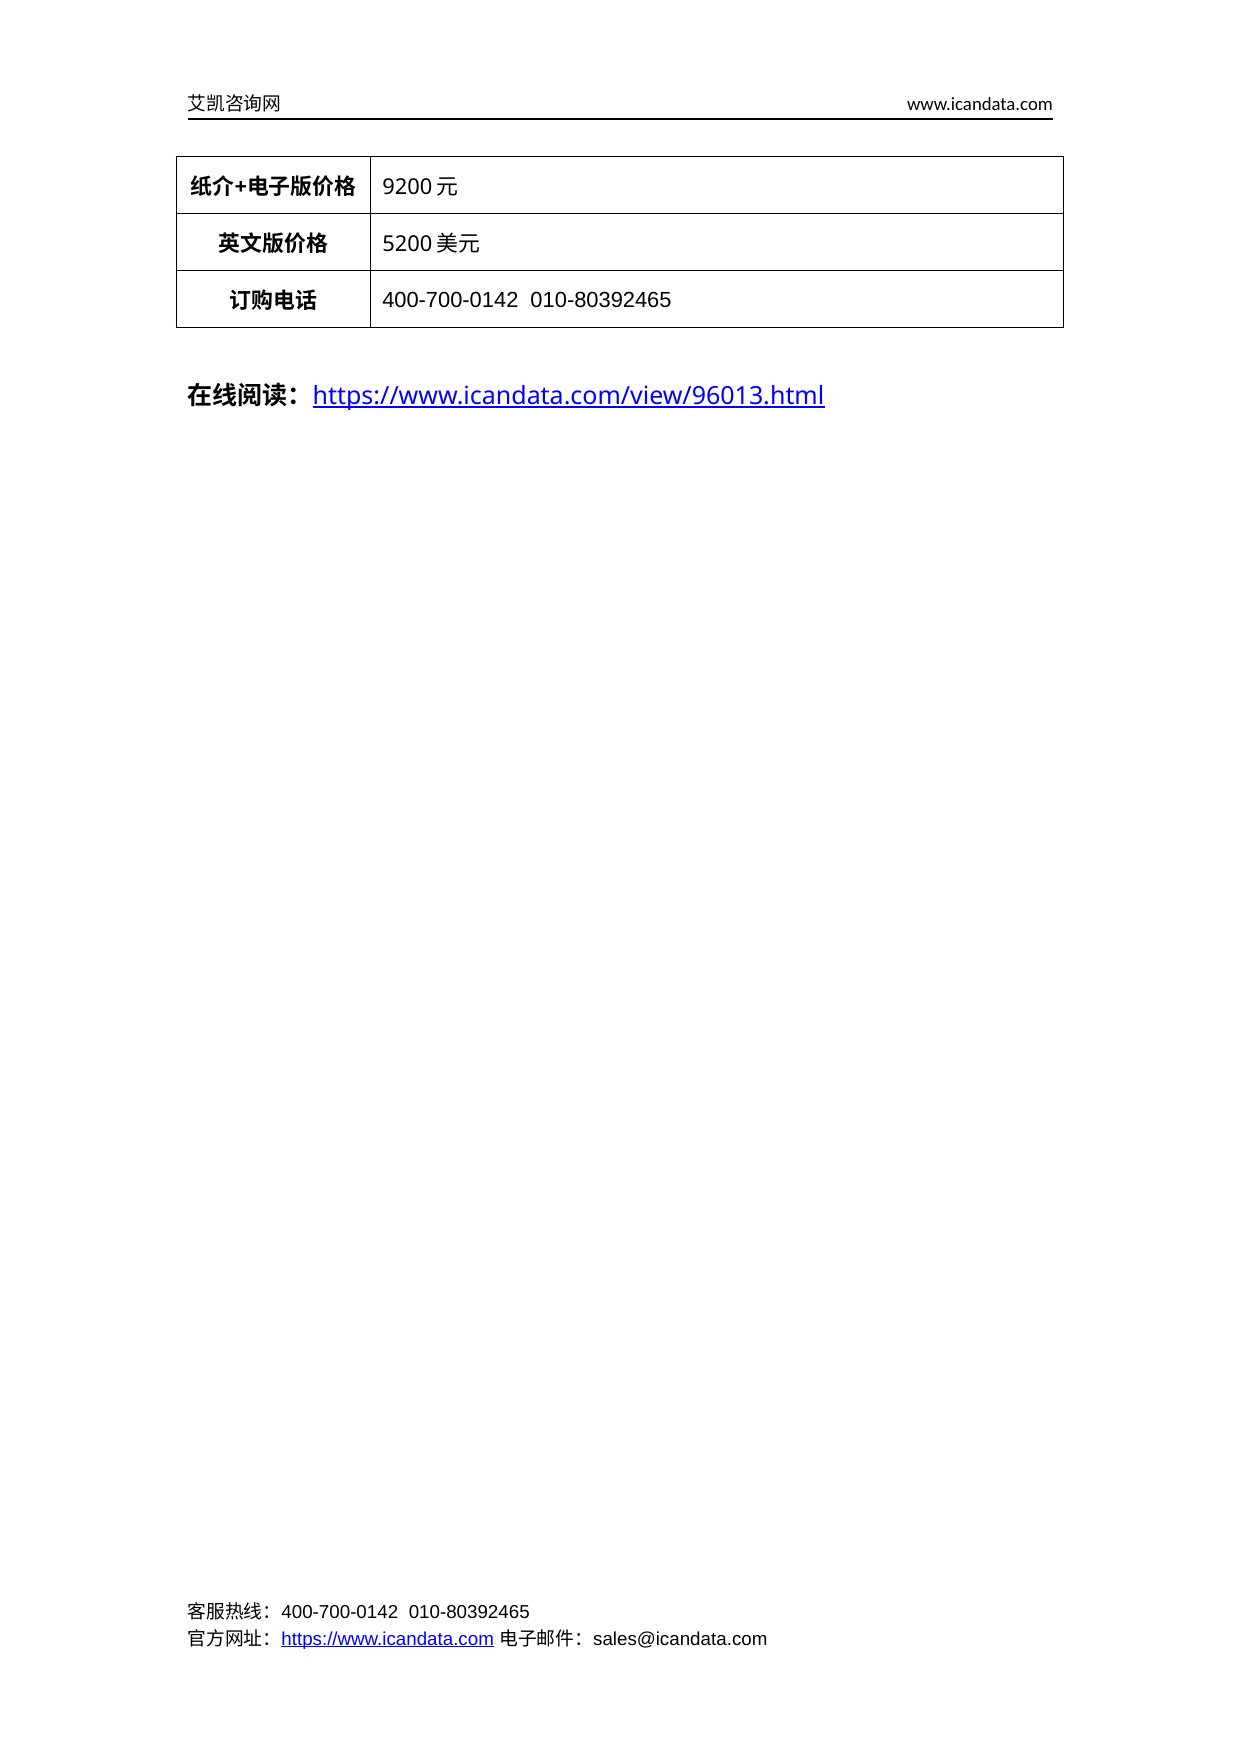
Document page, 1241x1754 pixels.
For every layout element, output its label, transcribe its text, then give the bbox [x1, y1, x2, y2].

table_cell 5200美元 [371, 214, 1063, 270]
table_cell 订购电话 [177, 271, 370, 327]
table_cell 英文版价格 [177, 214, 370, 270]
table_cell 9200元 [371, 157, 1063, 213]
table_cell 400-700-0142 010-80392465 [371, 271, 1063, 327]
text 在线阅读：https://www.icandata.com/view/96013.html [187, 361, 1053, 426]
table_cell 纸介+电子版价格 [177, 157, 370, 213]
